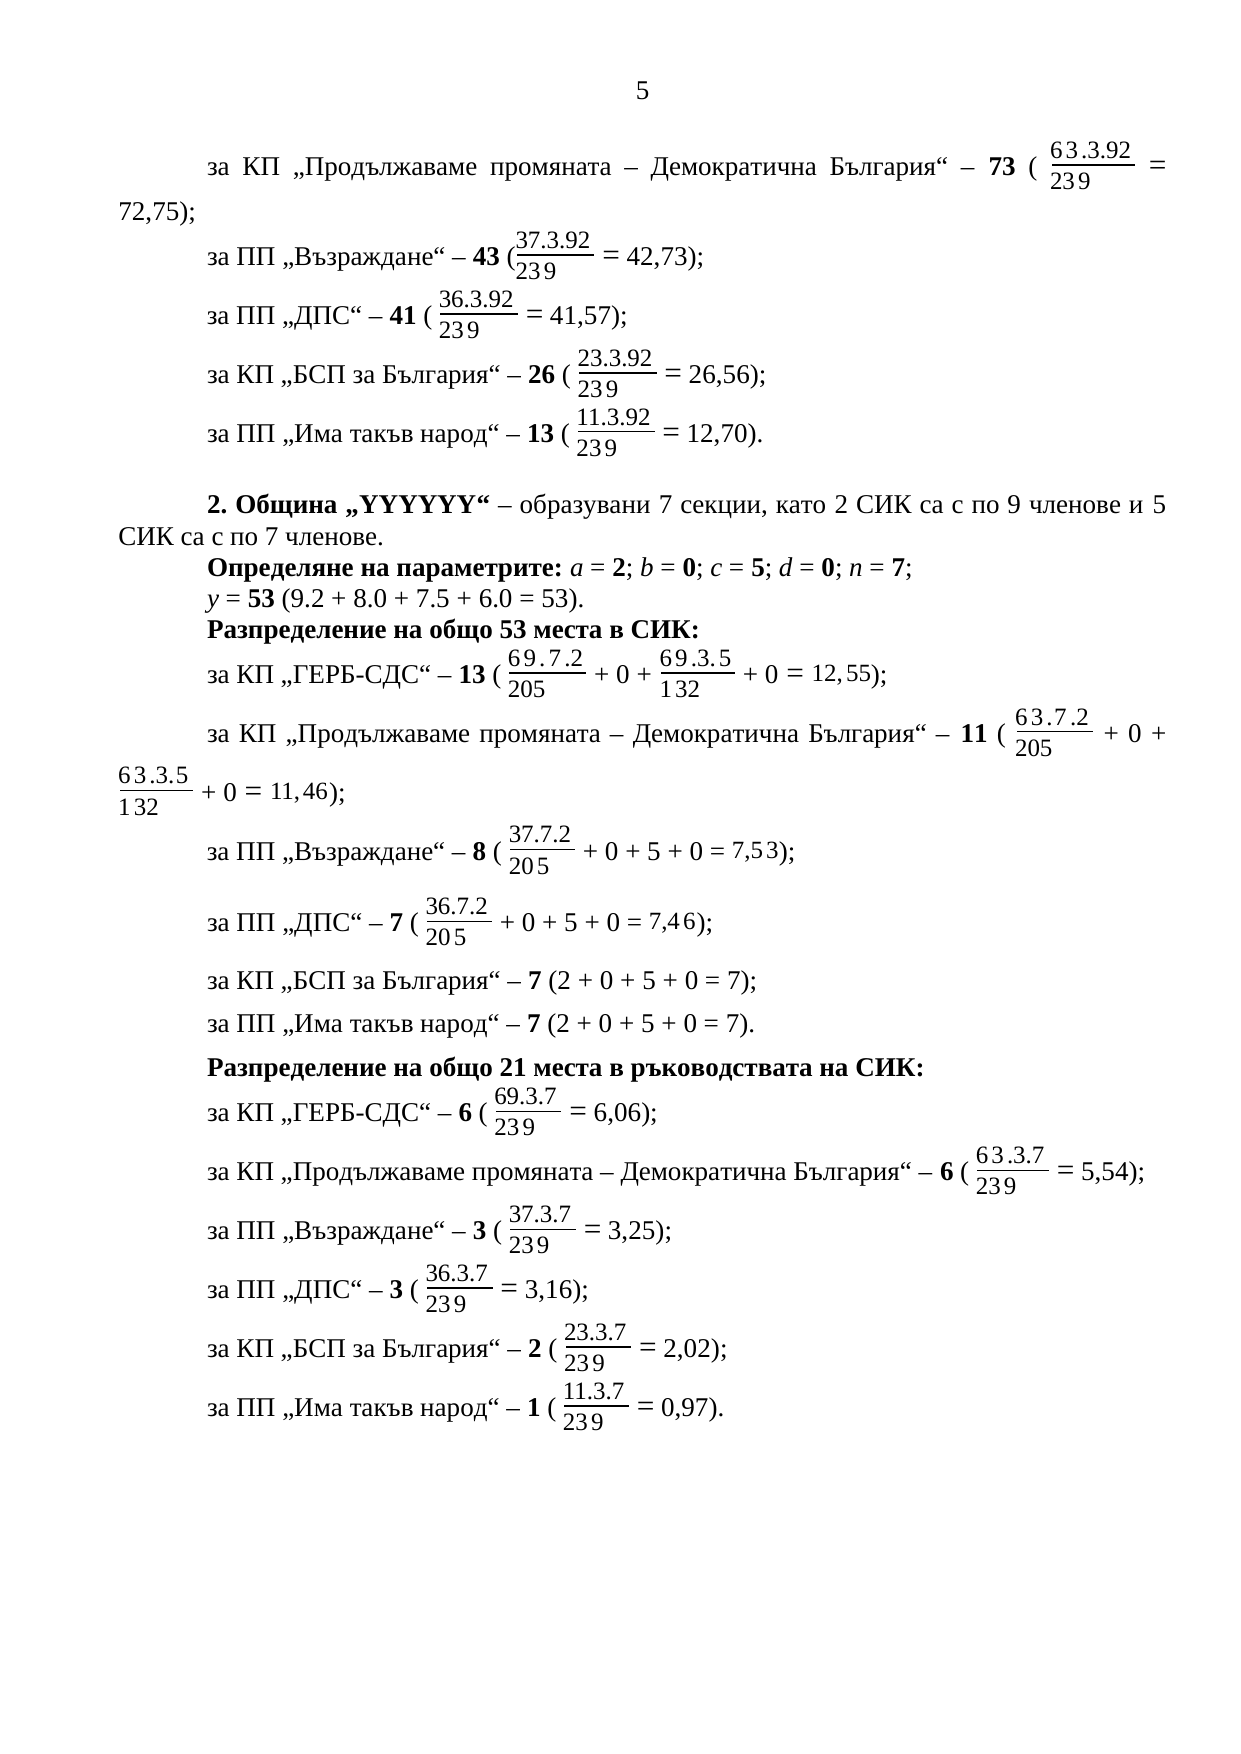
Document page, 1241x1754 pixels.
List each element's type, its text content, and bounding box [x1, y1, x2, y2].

text за КП „БСП за България“ – 26 ( = 26,56); [118, 344, 1166, 403]
text за ПП „Има такъв народ“ – 13 ( = 12,70). [118, 403, 1166, 462]
text за КП „Продължаваме промяната – Демократична България“ – 11 ( + 0 + + 0 = ); [118, 703, 1166, 821]
text за ПП „ДПС“ – 7 ( + 0 + 5 + 0 = ); [118, 892, 1166, 951]
text за ПП „ДПС“ – 3 ( = 3,16); [118, 1259, 1166, 1318]
text Разпределение на общо 21 места в ръководствата на СИК: [118, 1051, 1166, 1082]
text Определяне на параметрите: a = 2; b = 0; c = 5; d = 0; n = 7; [118, 551, 1166, 582]
text y = 53 (9.2 + 8.0 + 7.5 + 6.0 = 53). [118, 582, 1166, 613]
text за ПП „Възраждане“ – 3 ( = 3,25); [118, 1200, 1166, 1259]
text за КП „ГЕРБ-СДС“ – 6 ( = 6,06); [118, 1082, 1166, 1141]
text за ПП „Има такъв народ“ – 1 ( = 0,97). [118, 1377, 1166, 1436]
text за ПП „Възраждане“ – 43 ( = 42,73); [118, 226, 1166, 285]
text за КП „ГЕРБ-СДС“ – 13 ( + 0 + + 0 = ); [118, 644, 1166, 703]
text за ПП „Възраждане“ – 8 ( + 0 + 5 + 0 = ); [118, 821, 1166, 880]
text за КП „Продължаваме промяната – Демократична България“ – 6 ( = 5,54); [118, 1141, 1166, 1200]
text за КП „Продължаваме промяната – Демократична България“ – 73 ( = 72,75); [118, 136, 1166, 226]
text за КП „БСП за България“ – 2 ( = 2,02); [118, 1318, 1166, 1377]
text за КП „БСП за България“ – 7 (2 + 0 + 5 + 0 = 7); [118, 964, 1166, 995]
text 2. Община „YYYYYY“ – образувани 7 секции, като 2 СИК са с по 9 членове и 5 СИК са с по 7 членове. [118, 488, 1166, 551]
text за ПП „Има такъв народ“ – 7 (2 + 0 + 5 + 0 = 7). [118, 1008, 1166, 1039]
text за ПП „ДПС“ – 41 ( = 41,57); [118, 285, 1166, 344]
text Разпределение на общо 53 места в СИК: [118, 613, 1166, 644]
